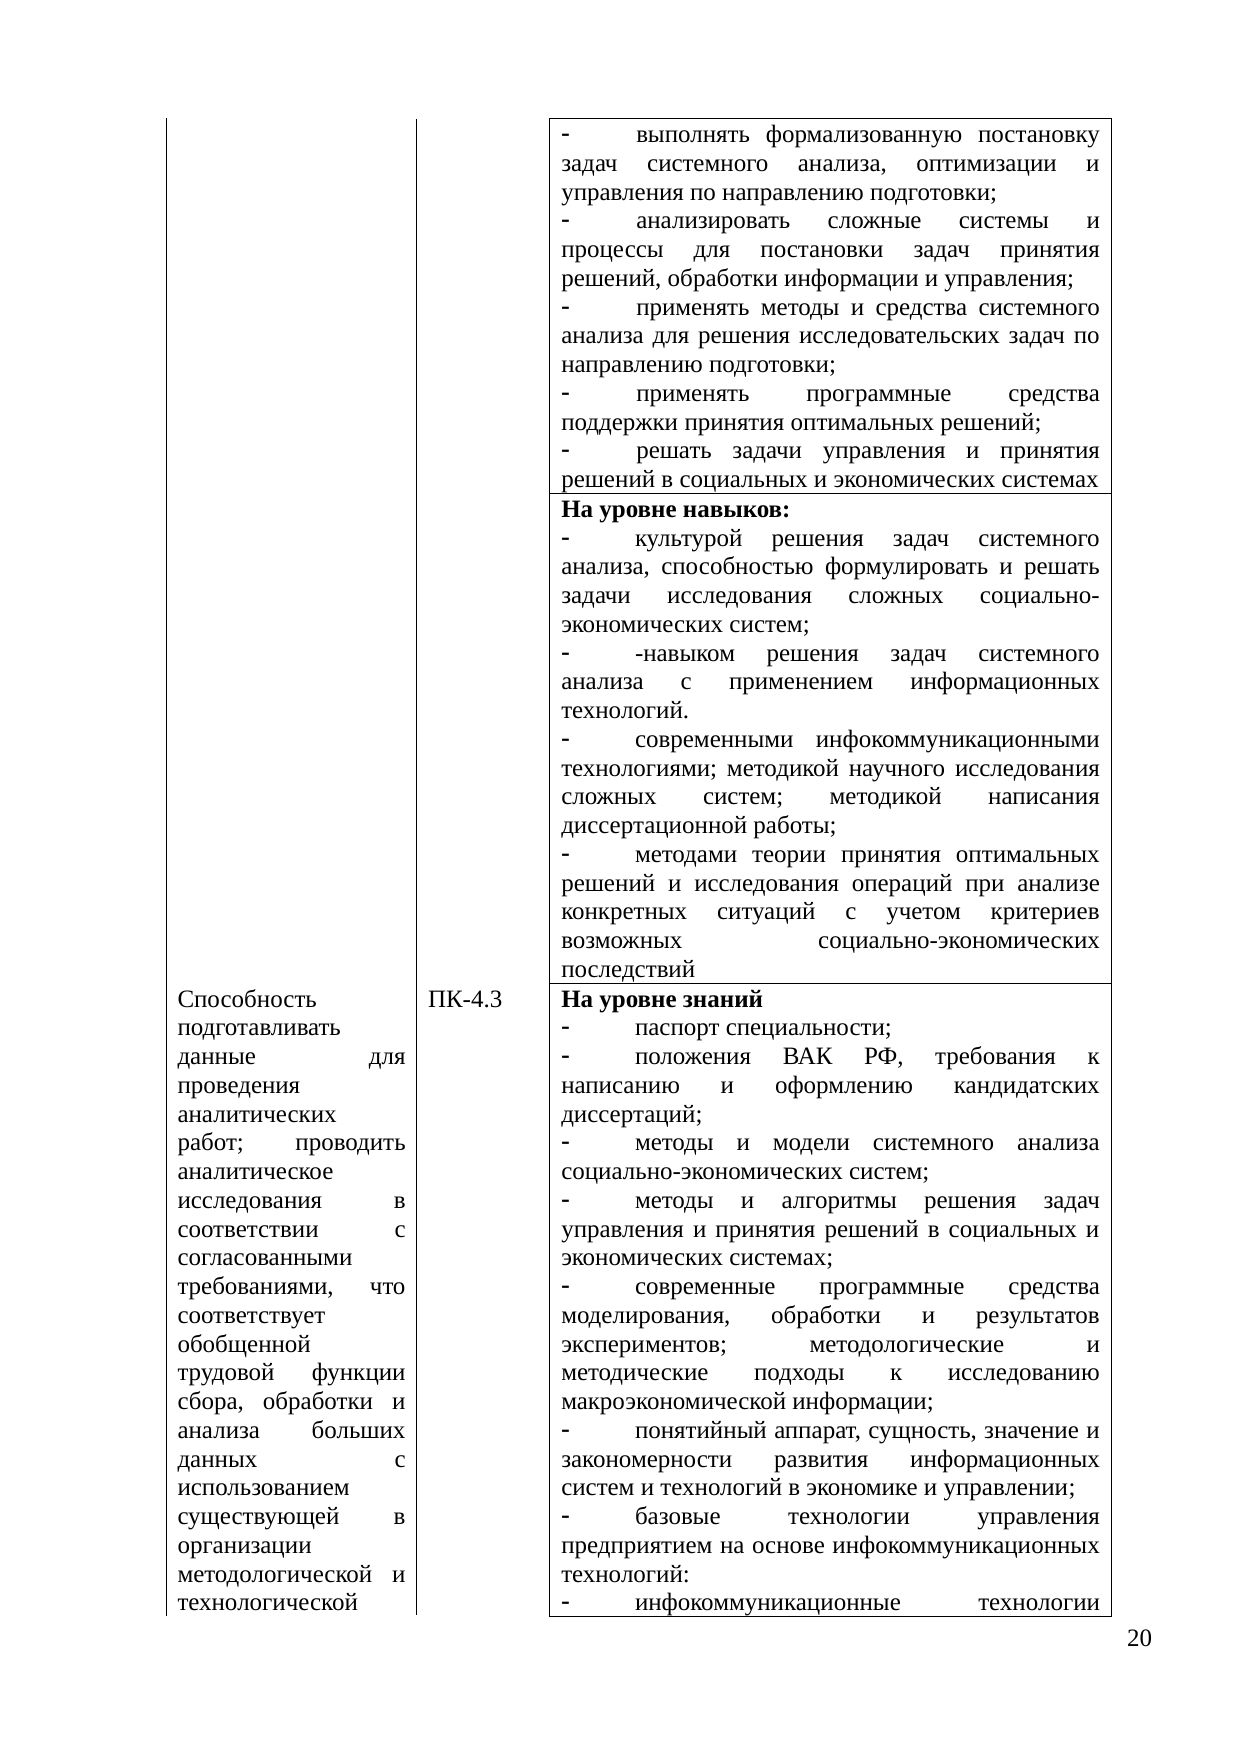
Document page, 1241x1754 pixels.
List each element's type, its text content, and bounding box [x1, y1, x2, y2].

table_cell На уровне навыков: культурой решения задач системного анализа, способностью формулировать и решать задачи исследования сложных социально-экономических систем; -навыком решения задач системного анализа с применением информационных технологий. современными инфокоммуникационными технологиями; методикой научного исследования сложных систем; методикой написания диссертационной работы; методами теории принятия оптимальных решений и исследования операций при анализе конкретных ситуаций с учетом критериев возможных социально-экономических последствий [550, 494, 1111, 983]
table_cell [550, 984, 1111, 1616]
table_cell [167, 983, 417, 1616]
table_cell ПК-4.3 [417, 983, 549, 1616]
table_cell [550, 119, 1111, 493]
